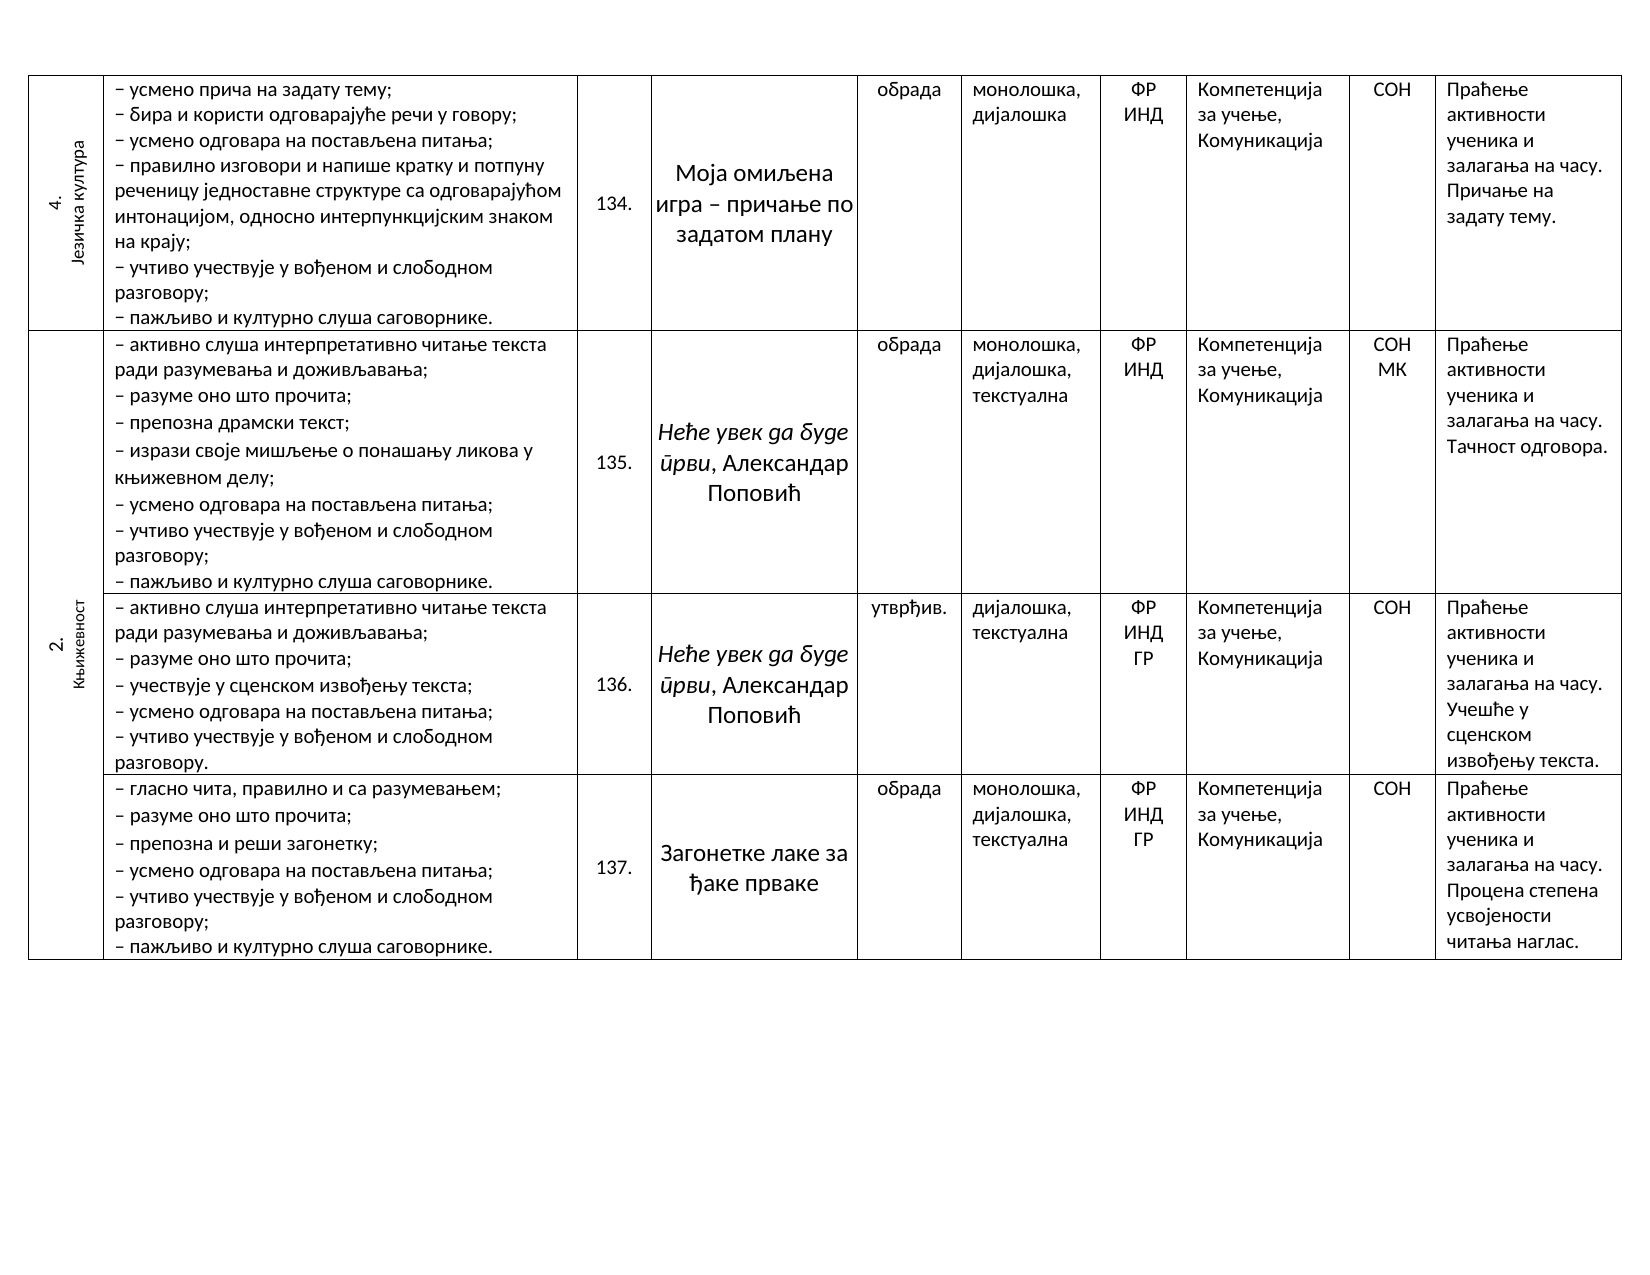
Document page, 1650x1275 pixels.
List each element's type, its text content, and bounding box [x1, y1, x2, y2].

table_cell – активно слуша интерпретативно читање текста ради разумевања и доживљавања; – разуме оно што прочита; – препозна драмски текст; – изрази своје мишљење о понашању ликова у књижевном делу; – усмено одговара на постављена питања; – учтиво учествује у вођеном и слободном разговору; – пажљиво и културно слуша саговорнике. [104, 331, 577, 593]
table_cell Моја омиљена игра – причање по задатом плану [652, 76, 857, 330]
table_cell – гласно чита, правилно и са разумевањем; – разуме оно што прочита; – препозна и реши загонетку; – усмено одговара на постављена питања; – учтиво учествује у вођеном и слободном разговору; – пажљиво и културно слуша саговорнике. [104, 775, 577, 959]
table_cell монолошка, дијалошка [962, 76, 1100, 330]
table_cell 134. [578, 76, 651, 330]
table_cell 137. [578, 775, 651, 959]
table_cell утврђив. [858, 594, 961, 774]
table_cell Загонетке лаке за ђаке прваке [652, 775, 857, 959]
table_cell Компетенција за учење, Комуникација [1187, 331, 1349, 593]
table_cell обрада [858, 775, 961, 959]
table_cell СОН [1350, 76, 1435, 330]
table_cell Компетенција за учење, Комуникација [1187, 594, 1349, 774]
table_cell Праћење активности ученика и залагања на часу. Учешће у сценском извођењу текста. [1436, 594, 1621, 774]
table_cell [1187, 775, 1349, 959]
table_cell дијалошка, текстуална [962, 594, 1100, 774]
table_cell ФР ИНД [1101, 76, 1186, 330]
table_cell Праћење активности ученика и залагања на часу. Тачност одговора. [1436, 331, 1621, 593]
table_cell 136. [578, 594, 651, 774]
table_cell обрада [858, 331, 961, 593]
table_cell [1187, 76, 1349, 330]
table_cell СОН [1350, 594, 1435, 774]
table_cell ФР ИНД ГР [1101, 775, 1186, 959]
table_cell СОН [1350, 775, 1435, 959]
table_cell Праћење активности ученика и залагања на часу. Причање на задату тему. [1436, 76, 1621, 330]
table_cell 2. Књижевност [29, 331, 103, 959]
table_cell монолошка, дијалошка, текстуална [962, 331, 1100, 593]
table_cell Неће увек да буде први, Александар Поповић [652, 594, 857, 774]
table_cell СОН МК [1350, 331, 1435, 593]
table_cell Неће увек да буде први, Александар Поповић [652, 331, 857, 593]
table_cell – активно слуша интерпретативно читање текста ради разумевања и доживљавања; – разуме оно што прочита; – учествује у сценском извођењу текста; – усмено одговара на постављена питања; – учтиво учествује у вођеном и слободном разговору. [104, 594, 577, 774]
table_cell ФР ИНД ГР [1101, 594, 1186, 774]
table_cell − усмено прича на задату тему; − бира и користи одговарајуће речи у говору; − усмено одговара на постављена питања; − правилно изговори и напише кратку и потпуну реченицу једноставне структуре са одговарајућом интонацијом, односно интерпункцијским знаком на крају; − учтиво учествује у вођеном и слободном разговору; − пажљиво и културно слуша саговорнике. [104, 76, 577, 330]
table_cell ФР ИНД [1101, 331, 1186, 593]
table_cell Праћење активности ученика и залагања на часу. Процена степена усвојености читања наглас. [1436, 775, 1621, 959]
table_cell монолошка, дијалошка, текстуална [962, 775, 1100, 959]
table_cell 4. Jезичка култура [29, 76, 103, 330]
table_cell обрада [858, 76, 961, 330]
table_cell 135. [578, 331, 651, 593]
